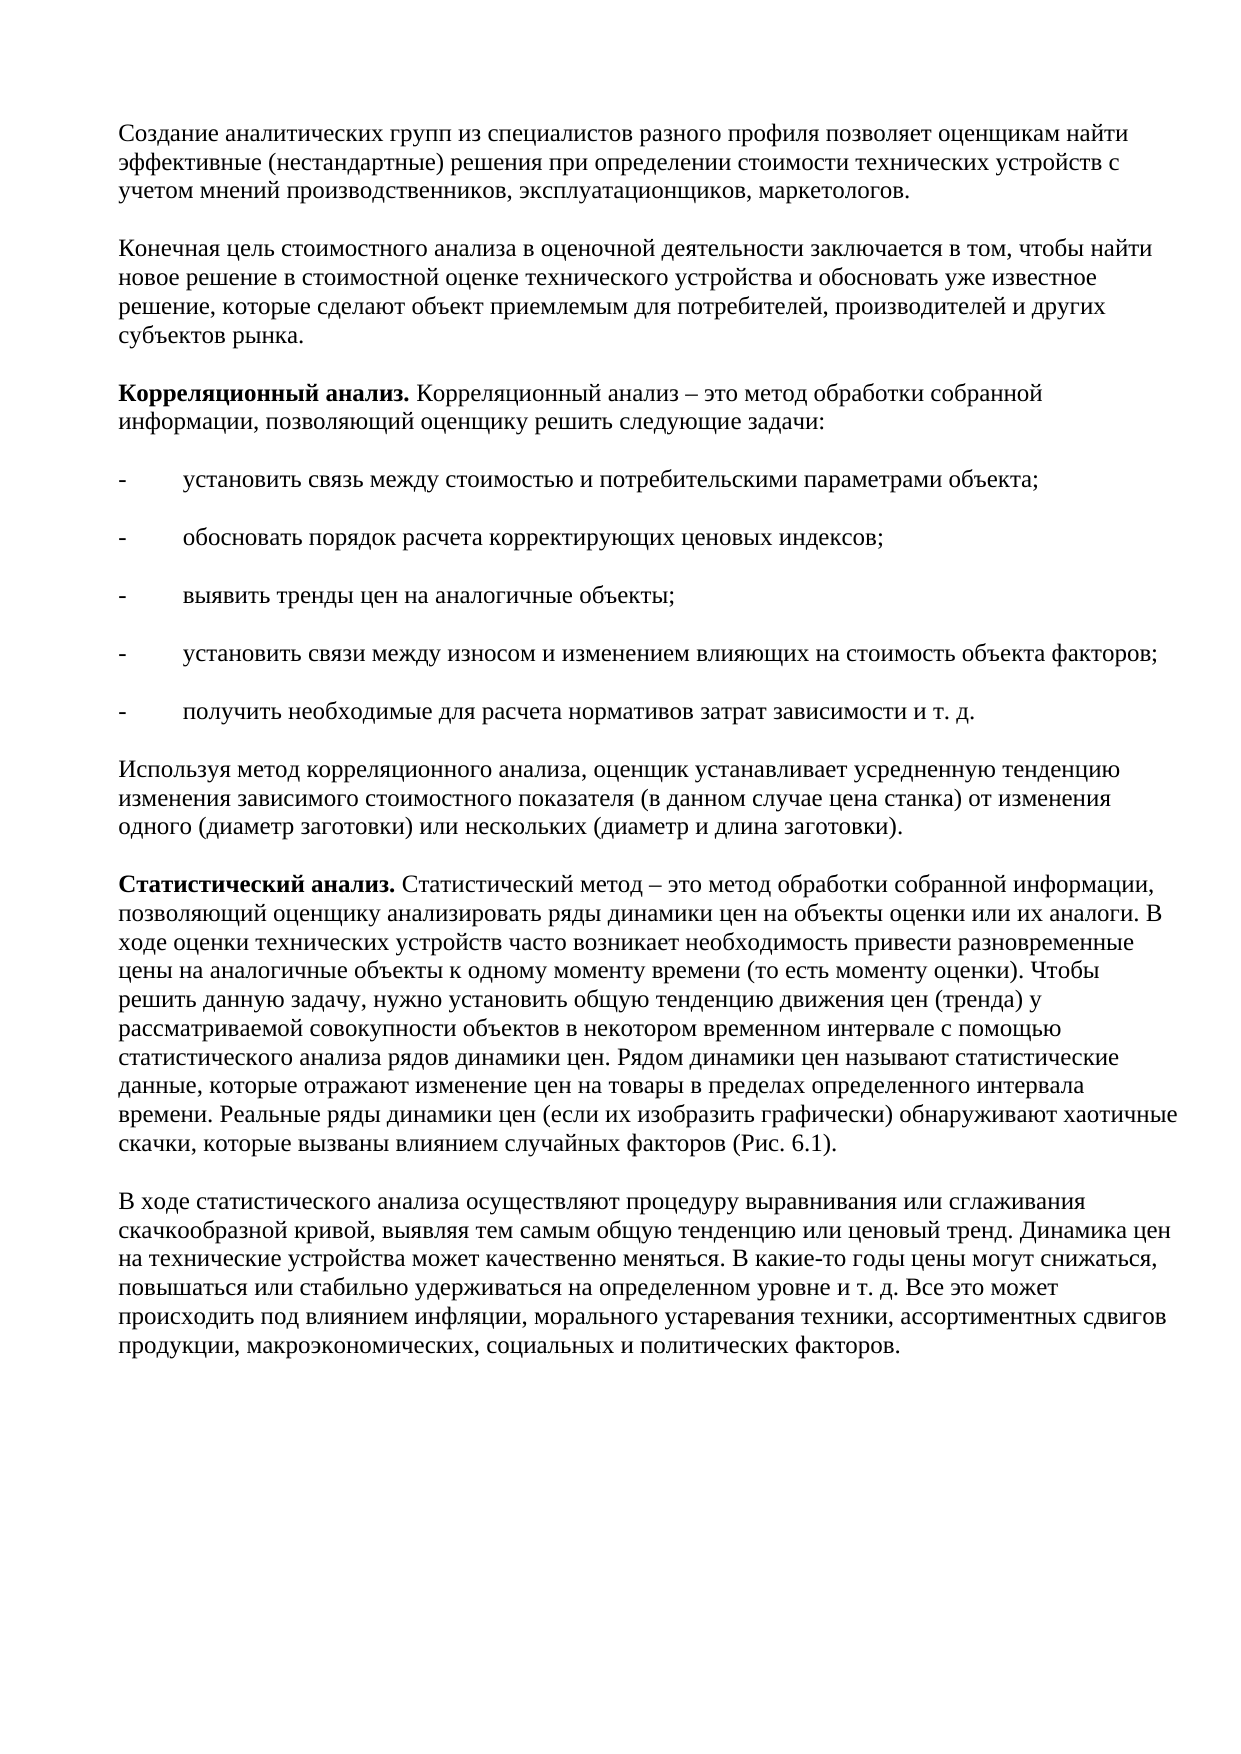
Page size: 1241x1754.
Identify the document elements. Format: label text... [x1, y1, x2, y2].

text - выявить тренды цен на аналогичные объекты; [118, 580, 1181, 609]
text Конечная цель стоимостного анализа в оценочной деятельности заключается в том, чтобы найти новое решение в стоимостной оценке технического устройства и обосновать уже известное решение, которые сделают объект приемлемым для потребителей, производителей и других субъектов рынка. [118, 233, 1181, 348]
text Используя метод корреляционного анализа, оценщик устанавливает усредненную тенденцию изменения зависимого стоимостного показателя (в данном случае цена станка) от изменения одного (диаметр заготовки) или нескольких (диаметр и длина заготовки). [118, 754, 1181, 840]
text - получить необходимые для расчета нормативов затрат зависимости и т. д. [118, 696, 1181, 725]
text Корреляционный анализ. Корреляционный анализ – это метод обработки собранной информации, позволяющий оценщику решить следующие задачи: [118, 378, 1181, 435]
text - установить связи между износом и изменением влияющих на стоимость объекта факторов; [118, 638, 1181, 667]
text Статистический анализ. Статистический метод – это метод обработки собранной информации, позволяющий оценщику анализировать ряды динамики цен на объекты оценки или их аналоги. В ходе оценки технических устройств часто возникает необходимость привести разновременные цены на аналогичные объекты к одному моменту времени (то есть моменту оценки). Чтобы решить данную задачу, нужно установить общую тенденцию движения цен (тренда) у рассматриваемой совокупности объектов в некотором временном интервале с помощью статистического анализа рядов динамики цен. Рядом динамики цен называют статистические данные, которые отражают изменение цен на товары в пределах определенного интервала времени. Реальные ряды динамики цен (если их изобразить графически) обнаруживают хаотичные скачки, которые вызваны влиянием случайных факторов (Рис. 6.1). [118, 869, 1181, 1157]
text Создание аналитических групп из специалистов разного профиля позволяет оценщикам найти эффективные (нестандартные) решения при определении стоимости технических устройств с учетом мнений производственников, эксплуатационщиков, маркетологов. [118, 118, 1181, 204]
text - обосновать порядок расчета корректирующих ценовых индексов; [118, 522, 1181, 551]
text - установить связь между стоимостью и потребительскими параметрами объекта; [118, 464, 1181, 493]
text В ходе статистического анализа осуществляют процедуру выравнивания или сглаживания скачкообразной кривой, выявляя тем самым общую тенденцию или ценовый тренд. Динамика цен на технические устройства может качественно меняться. В какие-то годы цены могут снижаться, повышаться или стабильно удерживаться на определенном уровне и т. д. Все это может происходить под влиянием инфляции, морального устаревания техники, ассортиментных сдвигов продукции, макроэкономических, социальных и политических факторов. [118, 1186, 1181, 1358]
